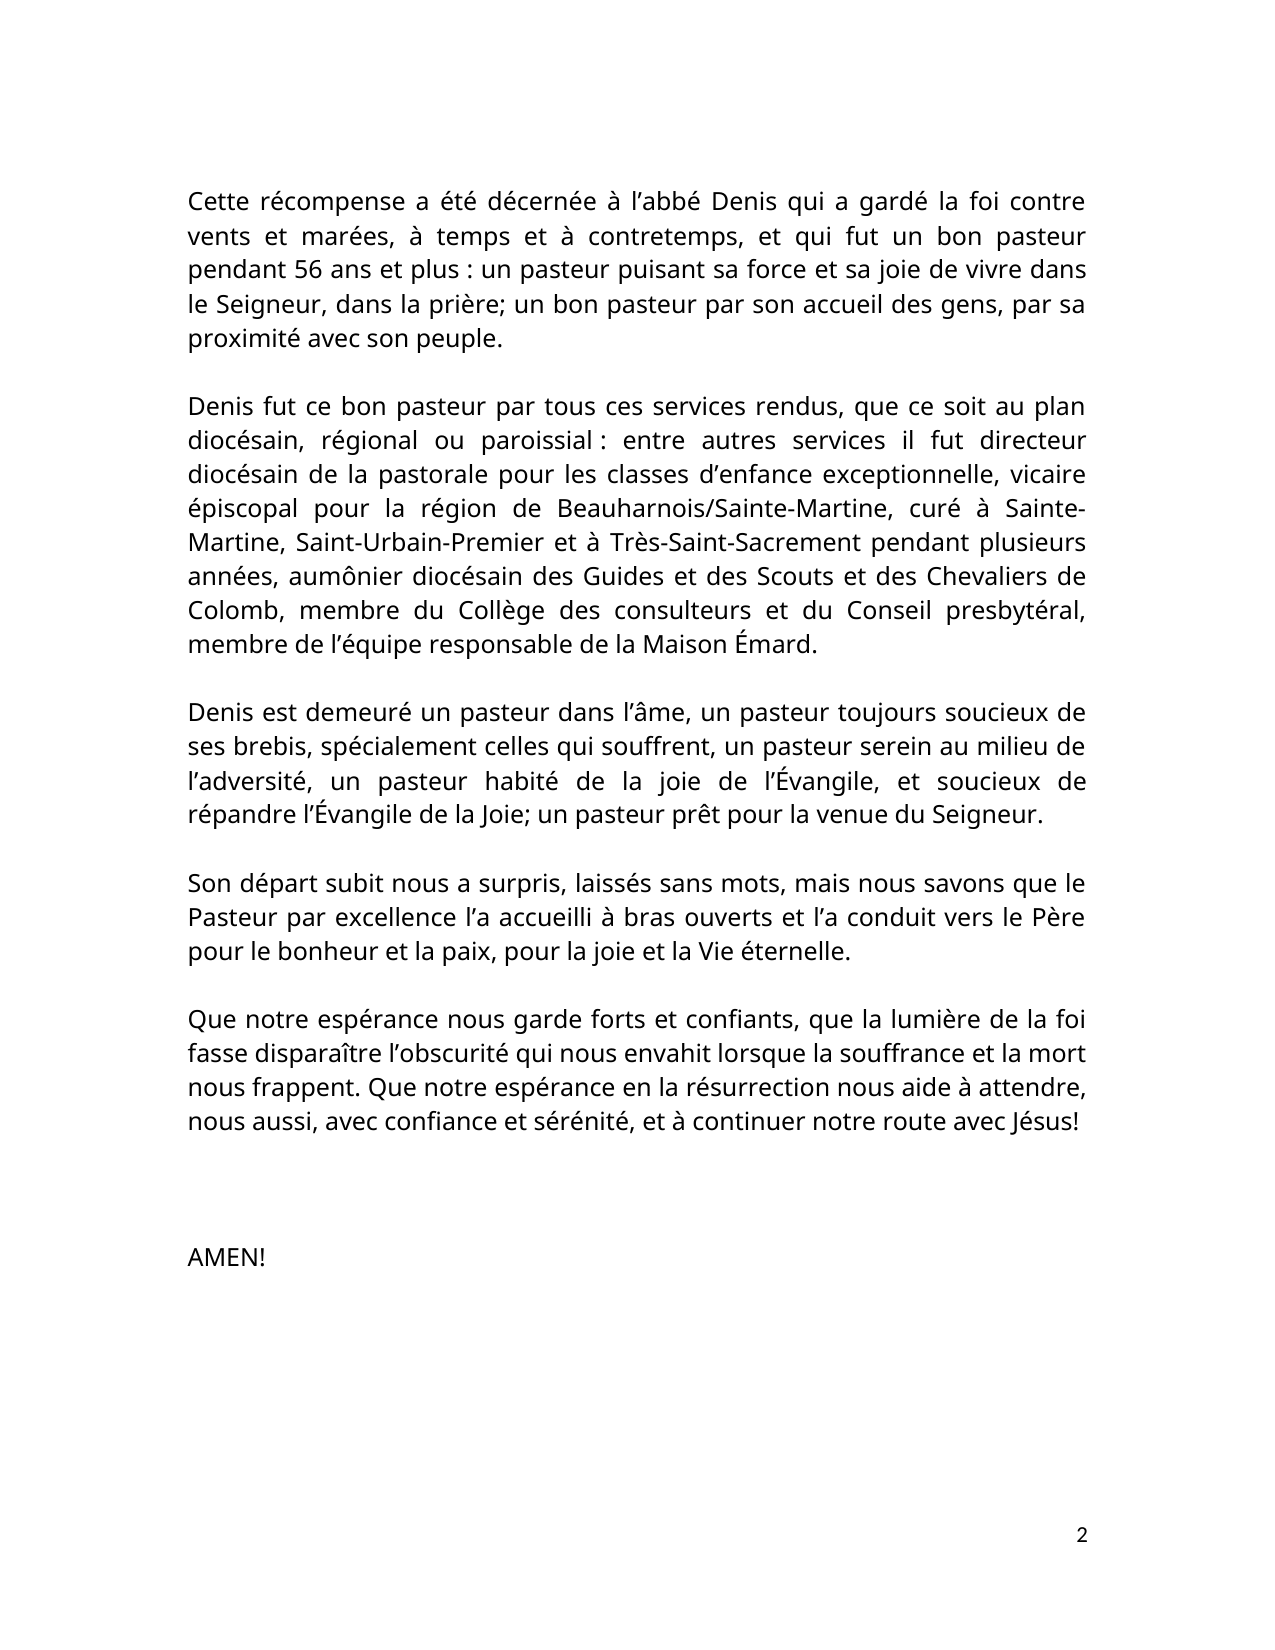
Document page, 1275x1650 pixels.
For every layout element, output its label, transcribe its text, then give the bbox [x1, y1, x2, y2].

text Denis est demeuré un pasteur dans l’âme, un pasteur toujours soucieux de ses brebis, spécialement celles qui souffrent, un pasteur serein au milieu de l’adversité, un pasteur habité de la joie de l’Évangile, et soucieux de répandre l’Évangile de la Joie; un pasteur prêt pour la venue du Seigneur. [187, 695, 1087, 831]
text Que notre espérance nous garde forts et confiants, que la lumière de la foi fasse disparaître l’obscurité qui nous envahit lorsque la souffrance et la mort nous frappent. Que notre espérance en la résurrection nous aide à attendre, nous aussi, avec confiance et sérénité, et à continuer notre route avec Jésus! [187, 1002, 1087, 1138]
text Son départ subit nous a surpris, laissés sans mots, mais nous savons que le Pasteur par excellence l’a accueilli à bras ouverts et l’a conduit vers le Père pour le bonheur et la paix, pour la joie et la Vie éternelle. [187, 865, 1087, 967]
text Denis fut ce bon pasteur par tous ces services rendus, que ce soit au plan diocésain, régional ou paroissial : entre autres services il fut directeur diocésain de la pastorale pour les classes d’enfance exceptionnelle, vicaire épiscopal pour la région de Beauharnois/Sainte-Martine, curé à Sainte-Martine, Saint-Urbain-Premier et à Très-Saint-Sacrement pendant plusieurs années, aumônier diocésain des Guides et des Scouts et des Chevaliers de Colomb, membre du Collège des consulteurs et du Conseil presbytéral, membre de l’équipe responsable de la Maison Émard. [187, 388, 1087, 661]
text Cette récompense a été décernée à l’abbé Denis qui a gardé la foi contre vents et marées, à temps et à contretemps, et qui fut un bon pasteur pendant 56 ans et plus : un pasteur puisant sa force et sa joie de vivre dans le Seigneur, dans la prière; un bon pasteur par son accueil des gens, par sa proximité avec son peuple. [187, 184, 1087, 354]
text AMEN! [187, 1240, 1087, 1274]
